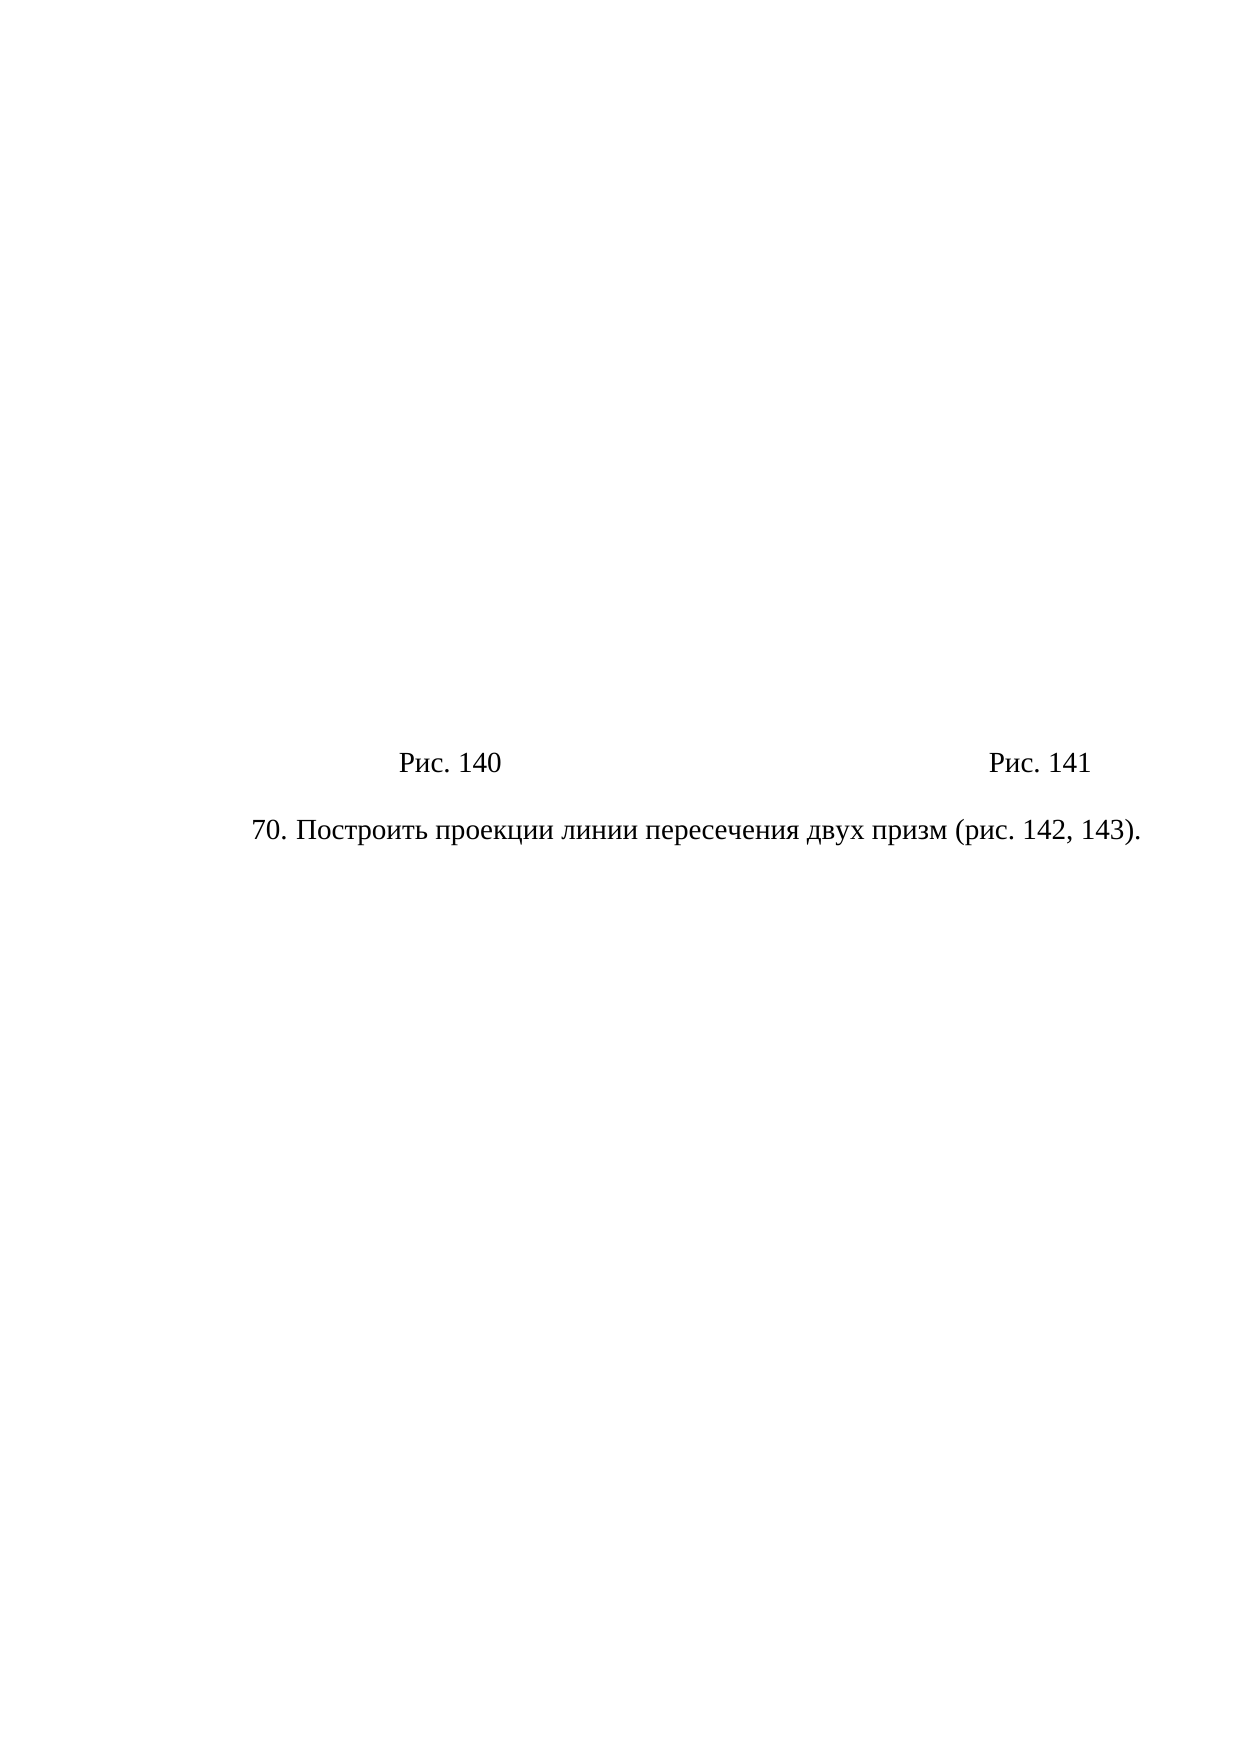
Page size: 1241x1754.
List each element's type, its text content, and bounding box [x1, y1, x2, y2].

text Рис. 140 Рис. 141 [251, 745, 1152, 778]
list Построить проекции линии пересечения двух призм (рис. 142, 143). [177, 812, 1152, 845]
